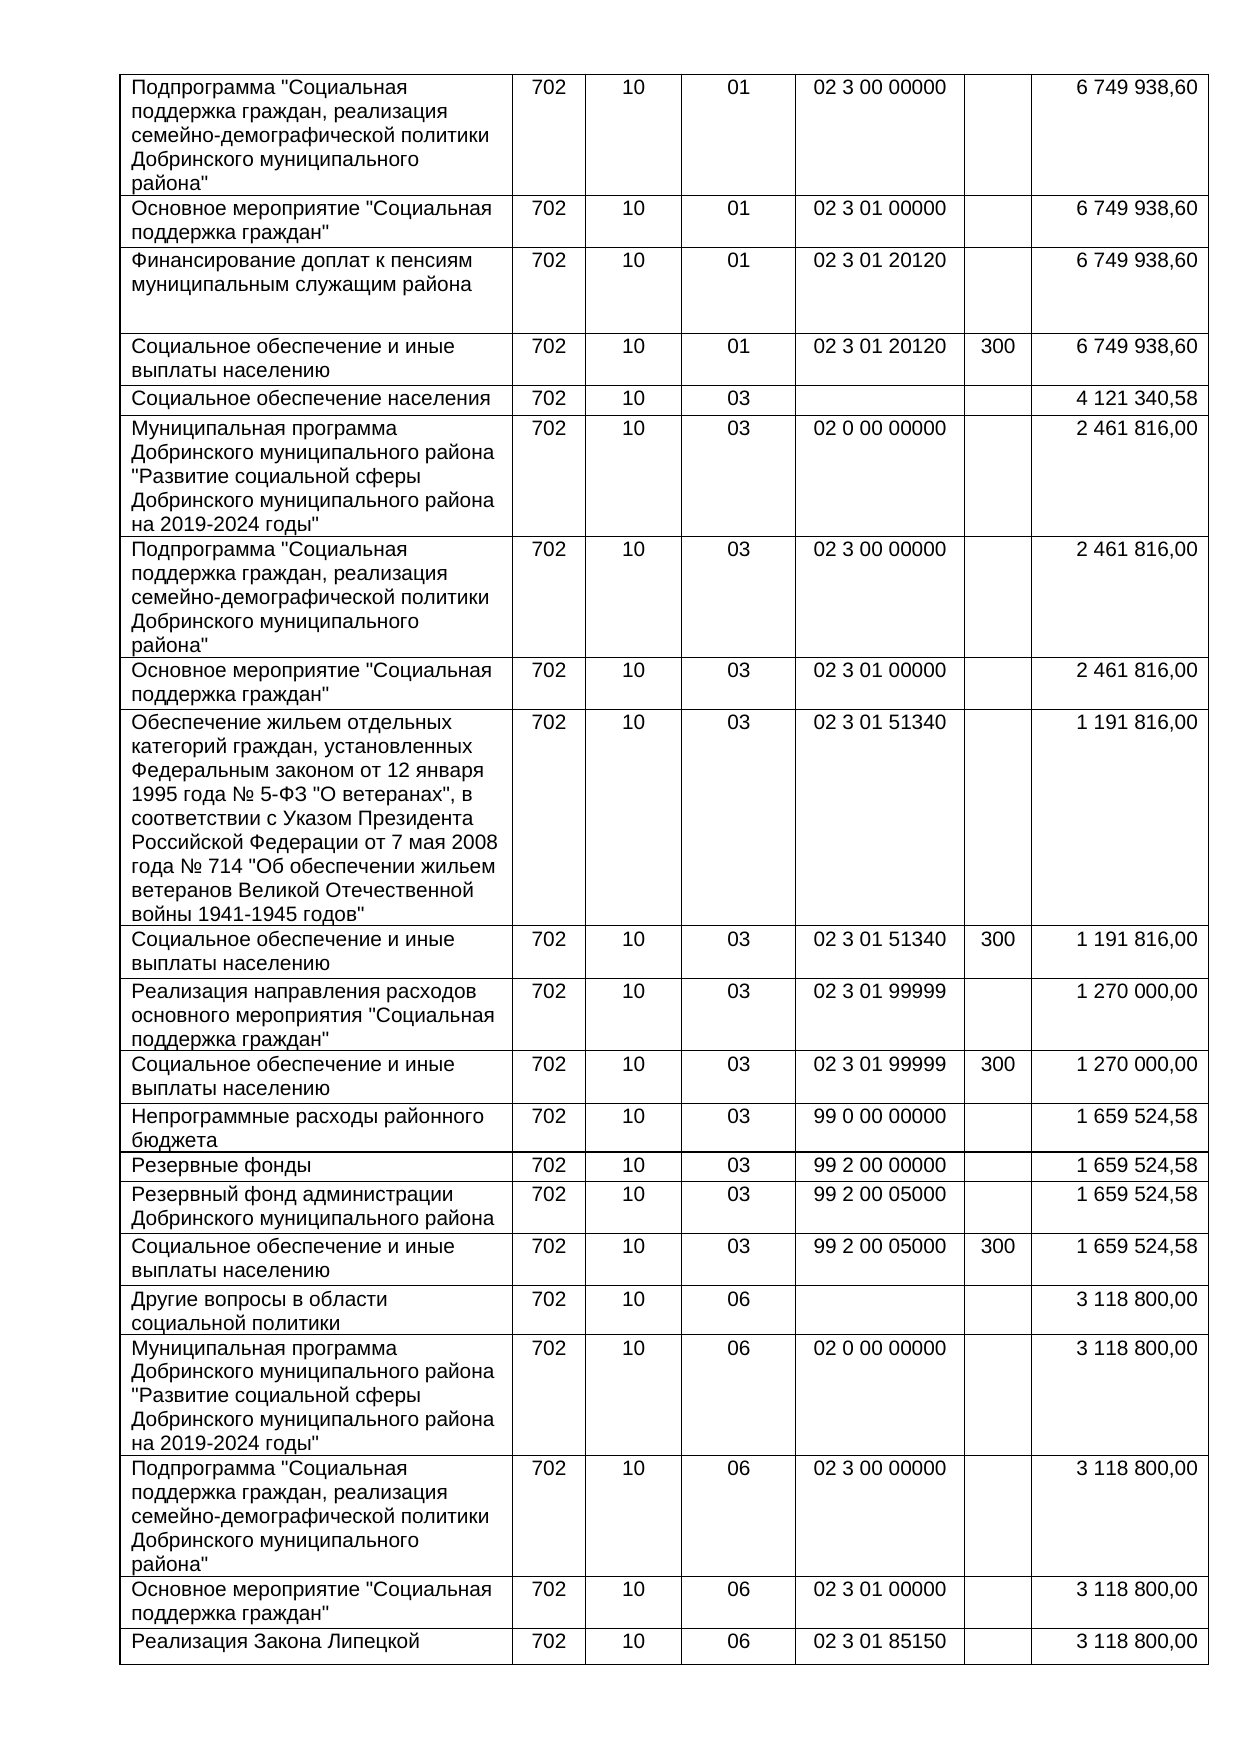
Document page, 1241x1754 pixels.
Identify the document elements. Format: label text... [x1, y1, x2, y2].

table_cell 03 [682, 710, 795, 925]
table_cell 702 [513, 1182, 585, 1233]
table_cell 300 [965, 926, 1031, 977]
table_cell 03 [682, 979, 795, 1050]
table_cell 10 [586, 1335, 681, 1455]
table_cell 702 [513, 979, 585, 1050]
table_cell [965, 1335, 1031, 1455]
table_cell Основное мероприятие "Социальная поддержка граждан" [121, 196, 512, 247]
table_cell [965, 248, 1031, 333]
table_cell 300 [965, 1051, 1031, 1102]
table_cell 3 118 800,00 [1032, 1456, 1208, 1576]
table_cell 10 [586, 1286, 681, 1334]
table_cell 10 [586, 1629, 681, 1664]
table_cell 702 [513, 710, 585, 925]
table_cell 02 3 01 51340 [796, 710, 964, 925]
table_cell 02 3 00 00000 [796, 1456, 964, 1576]
table_cell 300 [965, 334, 1031, 385]
table_cell 10 [586, 416, 681, 536]
table_cell 2 461 816,00 [1032, 658, 1208, 709]
table_cell 1 659 524,58 [1032, 1234, 1208, 1285]
table_cell 3 118 800,00 [1032, 1577, 1208, 1628]
table_cell 702 [513, 386, 585, 415]
table_cell 10 [586, 334, 681, 385]
table_cell 10 [586, 979, 681, 1050]
table_cell 02 0 00 00000 [796, 1335, 964, 1455]
table_cell [965, 1153, 1031, 1181]
table_cell [965, 1286, 1031, 1334]
table_cell 02 3 01 20120 [796, 334, 964, 385]
table_cell Подпрограмма "Социальная поддержка граждан, реализация семейно-демографической политики Добринского муниципального района" [121, 75, 512, 195]
table_cell 10 [586, 1182, 681, 1233]
table_cell 10 [586, 75, 681, 195]
table_cell [965, 658, 1031, 709]
table_cell 03 [682, 1153, 795, 1181]
table_cell 99 2 00 05000 [796, 1234, 964, 1285]
table_cell 03 [682, 1182, 795, 1233]
table_cell 1 659 524,58 [1032, 1153, 1208, 1181]
table_cell 99 0 00 00000 [796, 1104, 964, 1151]
table_cell Финансирование доплат к пенсиям муниципальным служащим района [121, 248, 512, 333]
table_cell 702 [513, 1051, 585, 1102]
table_cell 702 [513, 334, 585, 385]
table_cell 03 [682, 416, 795, 536]
table_cell [965, 537, 1031, 657]
table_cell 03 [682, 386, 795, 415]
table_cell 1 659 524,58 [1032, 1104, 1208, 1151]
table_cell 02 3 01 99999 [796, 979, 964, 1050]
table_cell Реализация направления расходов основного мероприятия "Социальная поддержка граждан" [121, 979, 512, 1050]
table_cell 702 [513, 1629, 585, 1664]
table_cell 03 [682, 658, 795, 709]
table_cell Обеспечение жильем отдельных категорий граждан, установленных Федеральным законом от 12 января 1995 года № 5-ФЗ "О ветеранах", в соответствии с Указом Президента Российской Федерации от 7 мая 2008 года № 714 "Об обеспечении жильем ветеранов Великой Отечественной войны 1941-1945 годов" [121, 710, 512, 925]
table_cell 6 749 938,60 [1032, 248, 1208, 333]
table_cell Основное мероприятие "Социальная поддержка граждан" [121, 1577, 512, 1628]
table_cell 03 [682, 1104, 795, 1151]
table_cell Резервный фонд администрации Добринского муниципального района [121, 1182, 512, 1233]
table_cell Основное мероприятие "Социальная поддержка граждан" [121, 658, 512, 709]
table_cell 10 [586, 1104, 681, 1151]
table_cell 10 [586, 1577, 681, 1628]
table_cell 06 [682, 1335, 795, 1455]
table_cell 3 118 800,00 [1032, 1335, 1208, 1455]
table_cell [965, 1577, 1031, 1628]
table_cell 702 [513, 926, 585, 977]
table_cell 1 659 524,58 [1032, 1182, 1208, 1233]
table_cell Муниципальная программа Добринского муниципального района "Развитие социальной сферы Добринского муниципального района на 2019-2024 годы" [121, 1335, 512, 1455]
table_cell 702 [513, 1577, 585, 1628]
table_cell 03 [682, 1051, 795, 1102]
table_cell Социальное обеспечение и иные выплаты населению [121, 334, 512, 385]
table_cell 02 3 01 00000 [796, 196, 964, 247]
table_cell 03 [682, 1234, 795, 1285]
table_cell 4 121 340,58 [1032, 386, 1208, 415]
table_cell Непрограммные расходы районного бюджета [121, 1104, 512, 1151]
table_cell 02 3 00 00000 [796, 75, 964, 195]
table_cell Социальное обеспечение и иные выплаты населению [121, 1234, 512, 1285]
table_cell 10 [586, 1153, 681, 1181]
table_cell [965, 979, 1031, 1050]
table_cell 02 3 01 20120 [796, 248, 964, 333]
table_cell 02 3 01 51340 [796, 926, 964, 977]
table_cell [796, 1286, 964, 1334]
table_cell Другие вопросы в области социальной политики [121, 1286, 512, 1334]
table_cell Подпрограмма "Социальная поддержка граждан, реализация семейно-демографической политики Добринского муниципального района" [121, 1456, 512, 1576]
table_cell Социальное обеспечение и иные выплаты населению [121, 1051, 512, 1102]
table_cell [965, 75, 1031, 195]
table_cell 01 [682, 196, 795, 247]
table_cell 702 [513, 1153, 585, 1181]
table_cell 6 749 938,60 [1032, 196, 1208, 247]
table_cell [965, 1182, 1031, 1233]
table_cell 1 191 816,00 [1032, 710, 1208, 925]
table_cell 02 0 00 00000 [796, 416, 964, 536]
table_cell Социальное обеспечение и иные выплаты населению [121, 926, 512, 977]
table_cell 10 [586, 658, 681, 709]
table_cell 02 3 01 00000 [796, 1577, 964, 1628]
table_cell 03 [682, 926, 795, 977]
table_cell 03 [682, 537, 795, 657]
table_cell 702 [513, 1456, 585, 1576]
table_cell 1 270 000,00 [1032, 979, 1208, 1050]
table_cell 10 [586, 1051, 681, 1102]
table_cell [121, 1629, 512, 1664]
table_cell 702 [513, 537, 585, 657]
table_cell 6 749 938,60 [1032, 75, 1208, 195]
table_cell 1 191 816,00 [1032, 926, 1208, 977]
table_cell 01 [682, 334, 795, 385]
table_cell 2 461 816,00 [1032, 416, 1208, 536]
table_cell Социальное обеспечение населения [121, 386, 512, 415]
table_cell [965, 1629, 1031, 1664]
table_cell 702 [513, 75, 585, 195]
table_cell 99 2 00 00000 [796, 1153, 964, 1181]
table_cell 6 749 938,60 [1032, 334, 1208, 385]
table_cell 01 [682, 248, 795, 333]
table_cell [965, 386, 1031, 415]
table_cell Муниципальная программа Добринского муниципального района "Развитие социальной сферы Добринского муниципального района на 2019-2024 годы" [121, 416, 512, 536]
table_cell 702 [513, 1234, 585, 1285]
table_cell 1 270 000,00 [1032, 1051, 1208, 1102]
table_cell Резервные фонды [121, 1153, 512, 1181]
table_cell Подпрограмма "Социальная поддержка граждан, реализация семейно-демографической политики Добринского муниципального района" [121, 537, 512, 657]
table_cell 702 [513, 1286, 585, 1334]
table_cell 3 118 800,00 [1032, 1286, 1208, 1334]
table_cell 06 [682, 1629, 795, 1664]
table_cell 3 118 800,00 [1032, 1629, 1208, 1664]
table_cell [965, 1456, 1031, 1576]
table_cell 06 [682, 1286, 795, 1334]
table_cell 702 [513, 416, 585, 536]
table_cell 702 [513, 1335, 585, 1455]
table_cell 10 [586, 926, 681, 977]
table_cell 02 3 00 00000 [796, 537, 964, 657]
table_cell 02 3 01 99999 [796, 1051, 964, 1102]
table_cell 99 2 00 05000 [796, 1182, 964, 1233]
table_cell [965, 196, 1031, 247]
table_cell 10 [586, 1234, 681, 1285]
table_cell 702 [513, 658, 585, 709]
table_cell 702 [513, 248, 585, 333]
table_cell 300 [965, 1234, 1031, 1285]
table_cell 702 [513, 1104, 585, 1151]
table_cell 06 [682, 1456, 795, 1576]
table_cell 10 [586, 248, 681, 333]
table_cell [965, 710, 1031, 925]
table_cell 10 [586, 196, 681, 247]
table_cell 10 [586, 710, 681, 925]
table_cell [796, 386, 964, 415]
table_cell 06 [682, 1577, 795, 1628]
table_cell 2 461 816,00 [1032, 537, 1208, 657]
table_cell 10 [586, 537, 681, 657]
table_cell 02 3 01 00000 [796, 658, 964, 709]
table_cell 702 [513, 196, 585, 247]
table_cell 01 [682, 75, 795, 195]
table_cell 10 [586, 386, 681, 415]
table_cell [965, 416, 1031, 536]
table_cell 02 3 01 85150 [796, 1629, 964, 1664]
table_cell [965, 1104, 1031, 1151]
table_cell 10 [586, 1456, 681, 1576]
